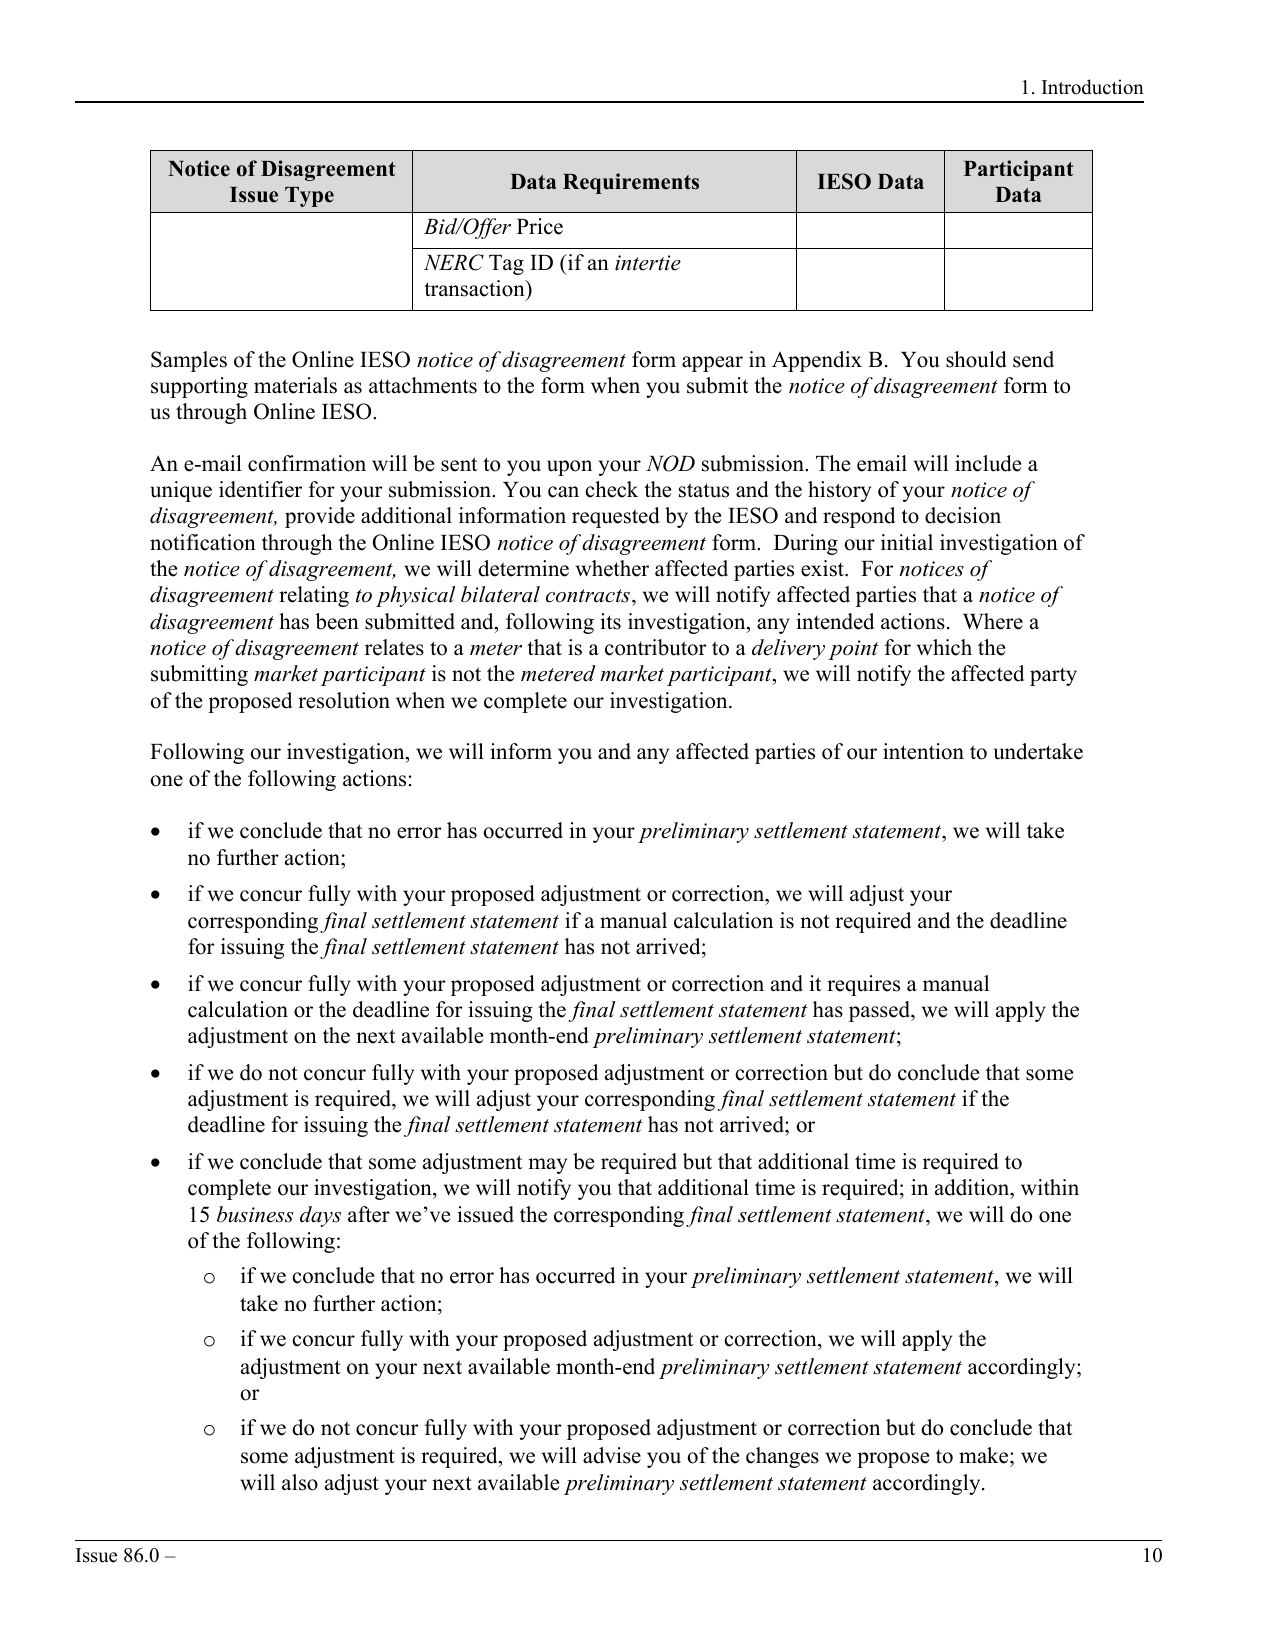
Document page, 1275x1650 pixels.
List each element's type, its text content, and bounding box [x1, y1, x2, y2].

list if we do not concur fully with your proposed adjustment or correction but do conclude that some adjustment is required, we will advise you of the changes we propose to make; we will also adjust your next available preliminary settlement statement accordingly. [202, 1414, 1087, 1495]
table_header IESO Data [797, 151, 944, 212]
table_cell Bid/Offer Price [413, 213, 796, 248]
text Samples of the Online IESO notice of disagreement form appear in Appendix B. You should send supporting materials as attachments to the form when you submit the notice of disagreement form to us through Online IESO. [150, 346, 1087, 425]
table_cell [797, 249, 944, 310]
list if we concur fully with your proposed adjustment or correction, we will apply the adjustment on your next available month-end preliminary settlement statement accordingly; or [202, 1325, 1087, 1406]
table_header Data Requirements [413, 151, 796, 212]
list if we concur fully with your proposed adjustment or correction and it requires a manual calculation or the deadline for issuing the final settlement statement has passed, we will apply the adjustment on the next available month-end preliminary settlement statement; [150, 968, 1087, 1049]
text Following our investigation, we will inform you and any affected parties of our intention to undertake one of the following actions: [150, 738, 1087, 791]
table_cell [945, 249, 1092, 310]
list if we conclude that no error has occurred in your preliminary settlement statement, we will take no further action; [150, 816, 1087, 870]
table_cell [797, 213, 944, 248]
list if we conclude that no error has occurred in your preliminary settlement statement, we will take no further action; [202, 1262, 1087, 1316]
text An e-mail confirmation will be sent to you upon your NOD submission. The email will include a unique identifier for your submission. You can check the status and the history of your notice of disagreement, provide additional information requested by the IESO and respond to decision notification through the Online IESO notice of disagreement form. During our initial investigation of the notice of disagreement, we will determine whether affected parties exist. For notices of disagreement relating to physical bilateral contracts, we will notify affected parties that a notice of disagreement has been submitted and, following its investigation, any intended actions. Where a notice of disagreement relates to a meter that is a contributor to a delivery point for which the submitting market participant is not the metered market participant, we will notify the affected party of the proposed resolution when we complete our investigation. [150, 450, 1087, 713]
table_cell [945, 213, 1092, 248]
table_header Notice of Disagreement Issue Type [151, 151, 412, 212]
list if we concur fully with your proposed adjustment or correction, we will adjust your corresponding final settlement statement if a manual calculation is not required and the deadline for issuing the final settlement statement has not arrived; [150, 879, 1087, 959]
list if we conclude that some adjustment may be required but that additional time is required to complete our investigation, we will notify you that additional time is required; in addition, within 15 business days after we’ve issued the corresponding final settlement statement, we will do one of the following: [150, 1146, 1087, 1253]
table_header Participant Data [945, 151, 1092, 212]
table_cell NERC Tag ID (if an intertie transaction) [413, 249, 796, 310]
list if we do not concur fully with your proposed adjustment or correction but do conclude that some adjustment is required, we will adjust your corresponding final settlement statement if the deadline for issuing the final settlement statement has not arrived; or [150, 1057, 1087, 1138]
